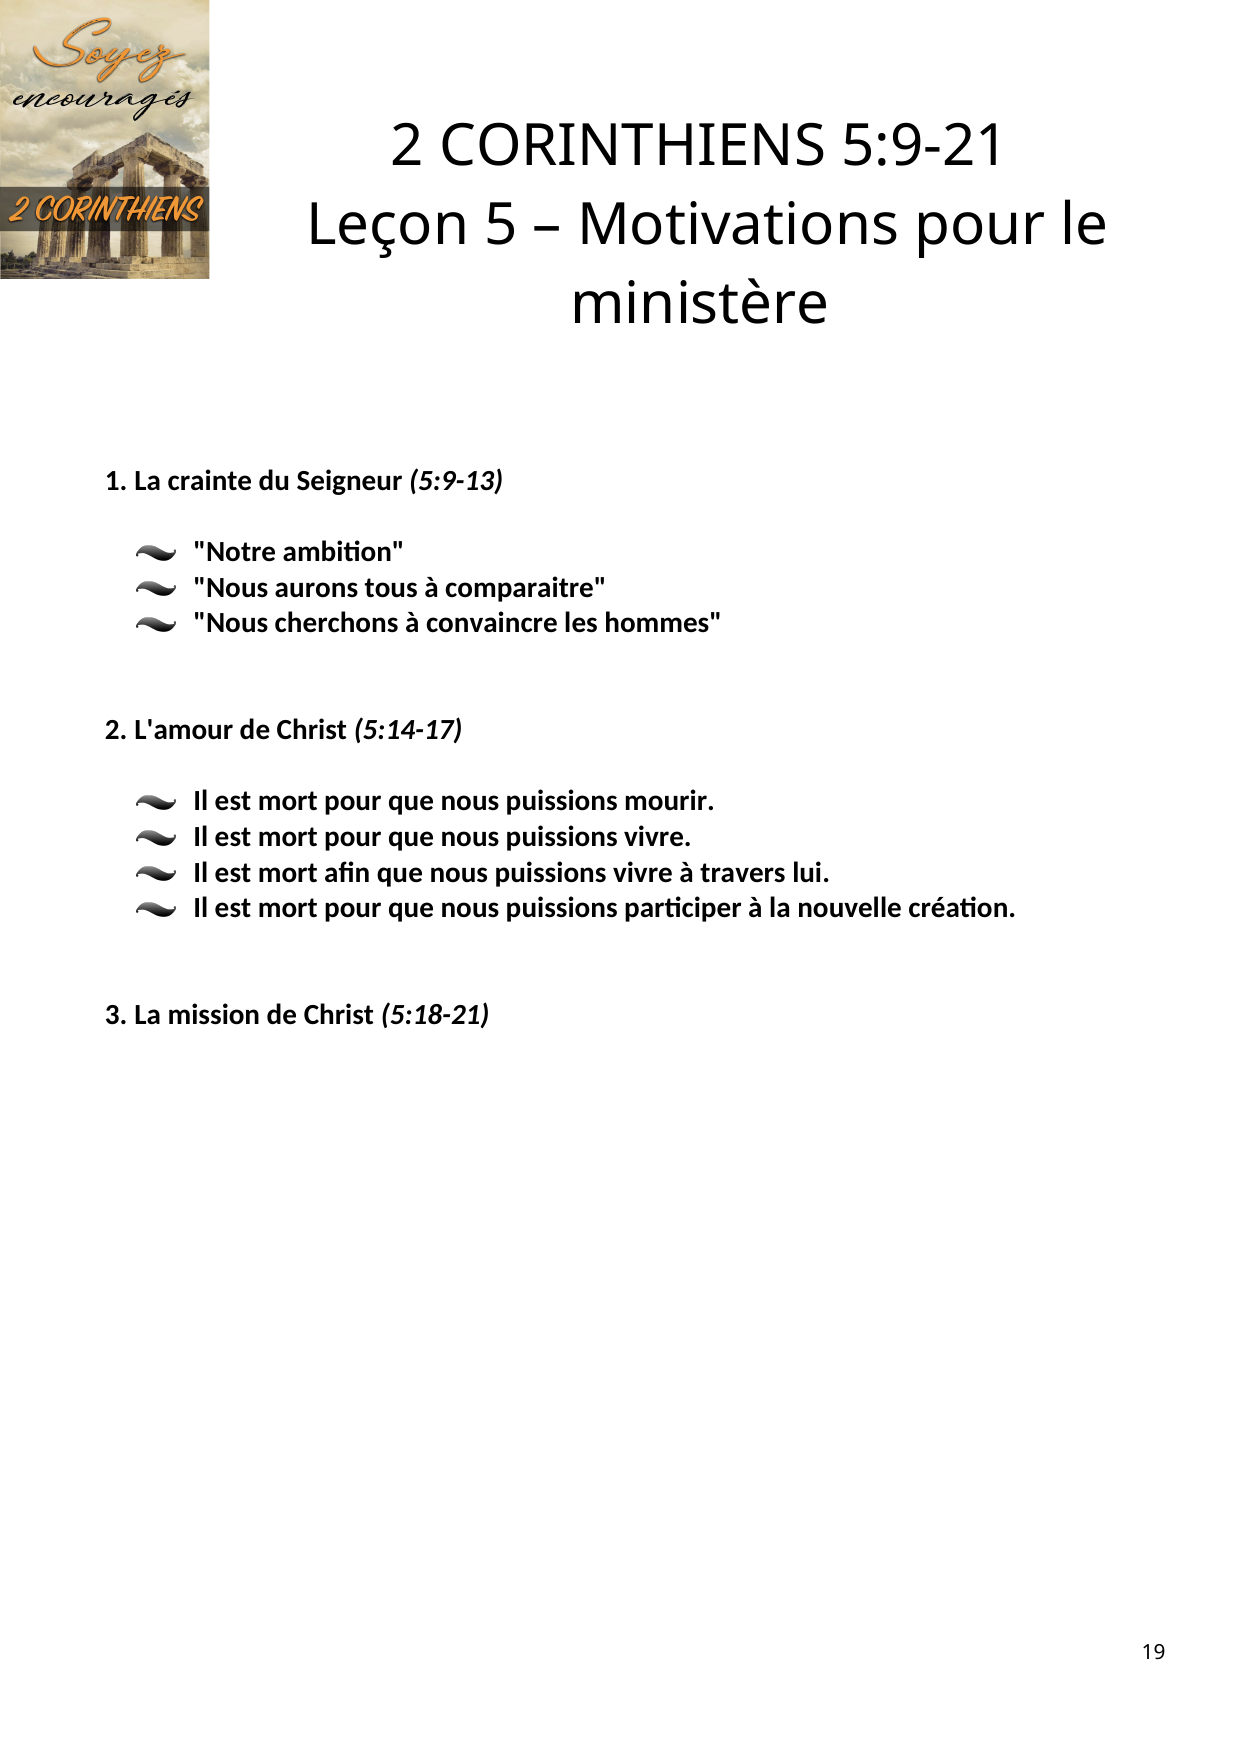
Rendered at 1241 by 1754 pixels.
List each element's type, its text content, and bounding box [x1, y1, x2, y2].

picture [135, 865, 177, 882]
list "Nous cherchons à convaincre les hommes" [134, 604, 1136, 640]
picture [0, 0, 210, 279]
text Leçon 5 – Motivations pour le ministère [104, 182, 1136, 341]
list La crainte du Seigneur (5:9-13) [104, 462, 1136, 497]
list La mission de Christ (5:18-21) [104, 996, 1136, 1032]
list "Notre ambition" [134, 533, 1136, 569]
list Il est mort pour que nous puissions vivre. [134, 818, 1136, 854]
picture [135, 829, 177, 847]
text 2 CORINTHIENS 5:9-21 [210, 103, 1136, 182]
list Il est mort afin que nous puissions vivre à travers lui. [134, 854, 1136, 889]
picture [135, 616, 177, 633]
picture [135, 580, 177, 597]
picture [135, 544, 177, 562]
list Il est mort pour que nous puissions mourir. [134, 782, 1136, 818]
picture [135, 794, 177, 811]
list Il est mort pour que nous puissions participer à la nouvelle création. [134, 889, 1136, 925]
picture [135, 901, 177, 918]
list "Nous aurons tous à comparaitre" [134, 569, 1136, 604]
list L'amour de Christ (5:14-17) [104, 711, 1136, 747]
